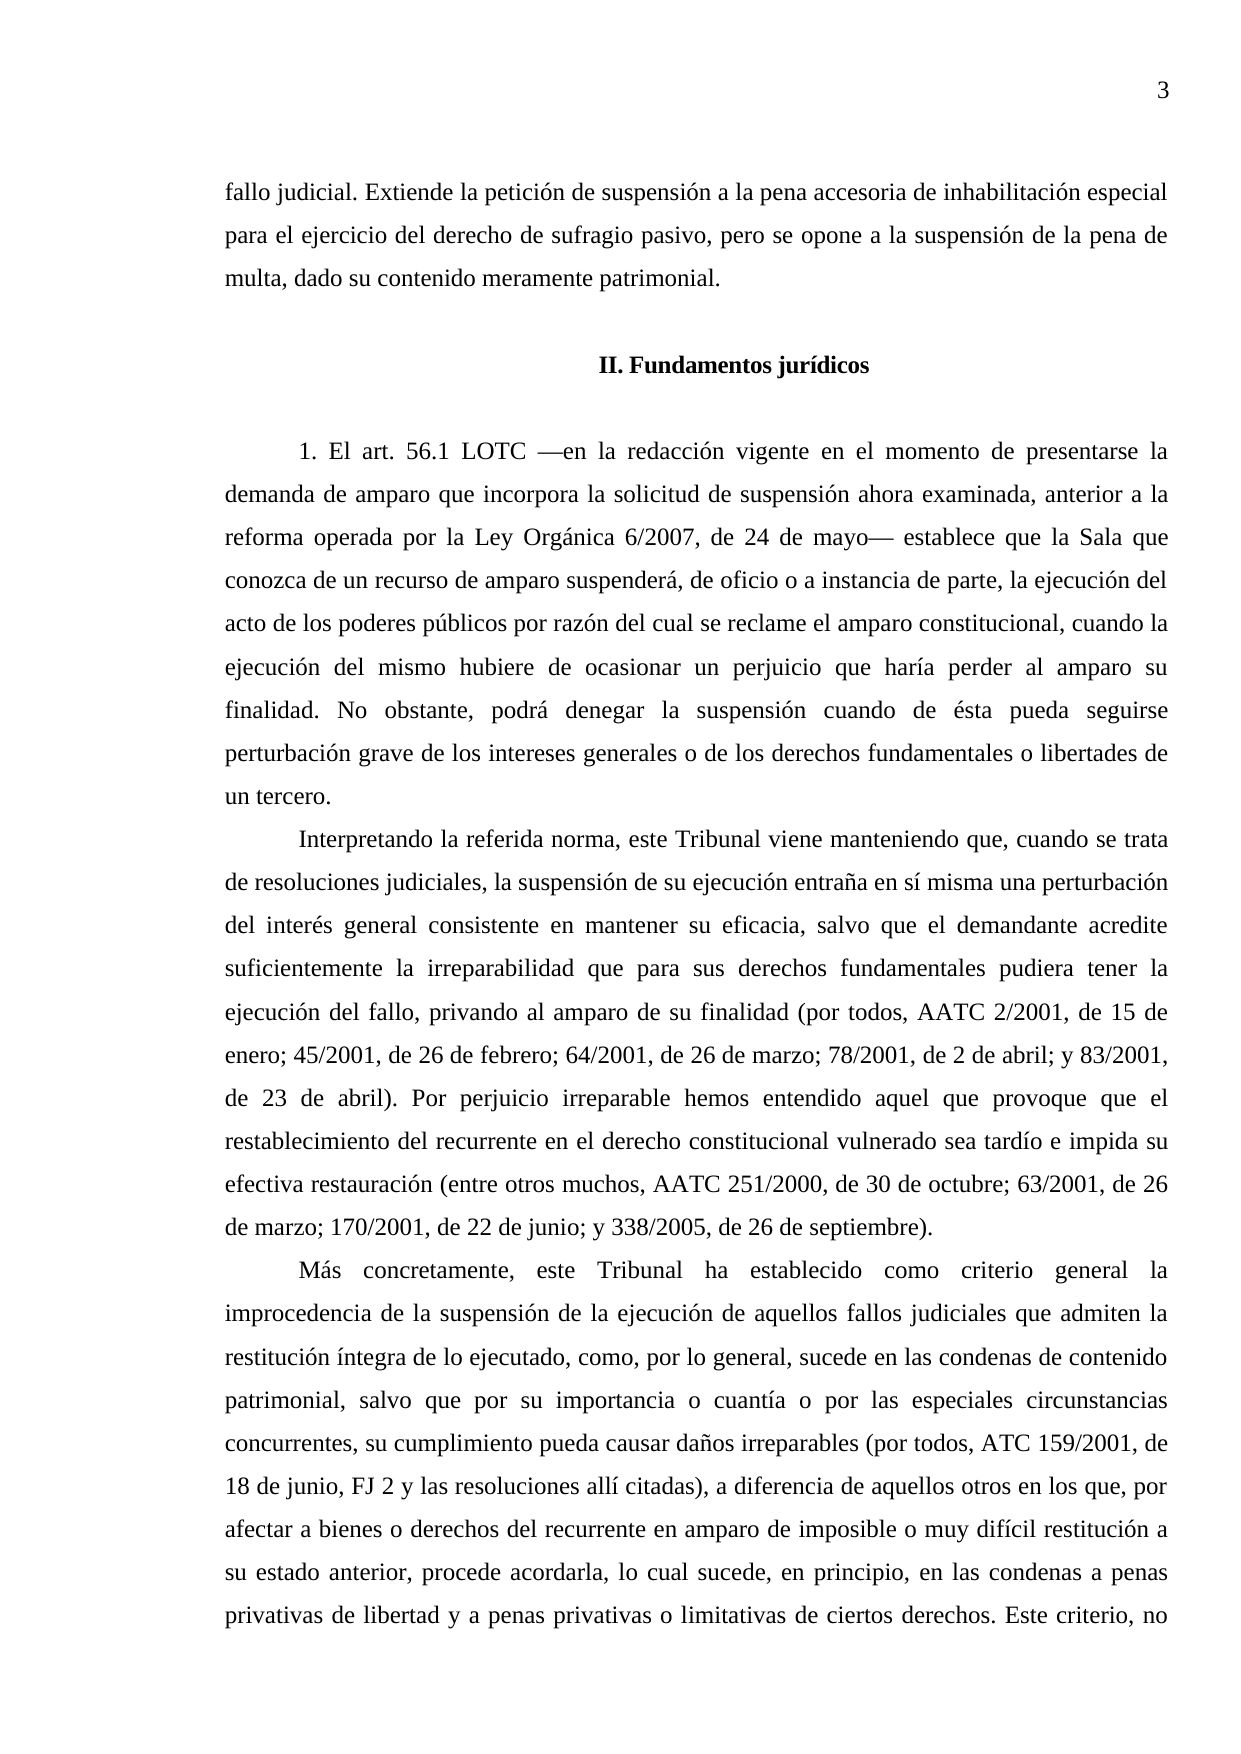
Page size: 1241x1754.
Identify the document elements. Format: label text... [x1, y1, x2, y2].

subtitle II. Fundamentos jurídicos [224, 350, 1169, 378]
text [224, 1255, 1169, 1629]
text 1. El art. 56.1 LOTC —en la redacción vigente en el momento de presentarse la demanda de amparo que incorpora la solicitud de suspensión ahora examinada, anterior a la reforma operada por la Ley Orgánica 6/2007, de 24 de mayo— establece que la Sala que conozca de un recurso de amparo suspenderá, de oficio o a instancia de parte, la ejecución del acto de los poderes públicos por razón del cual se reclame el amparo constitucional, cuando la ejecución del mismo hubiere de ocasionar un perjuicio que haría perder al amparo su finalidad. No obstante, podrá denegar la suspensión cuando de ésta pueda seguirse perturbación grave de los intereses generales o de los derechos fundamentales o libertades de un tercero. [224, 436, 1169, 810]
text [224, 177, 1169, 292]
text Interpretando la referida norma, este Tribunal viene manteniendo que, cuando se trata de resoluciones judiciales, la suspensión de su ejecución entraña en sí misma una perturbación del interés general consistente en mantener su eficacia, salvo que el demandante acredite suficientemente la irreparabilidad que para sus derechos fundamentales pudiera tener la ejecución del fallo, privando al amparo de su finalidad (por todos, AATC 2/2001, de 15 de enero; 45/2001, de 26 de febrero; 64/2001, de 26 de marzo; 78/2001, de 2 de abril; y 83/2001, de 23 de abril). Por perjuicio irreparable hemos entendido aquel que provoque que el restablecimiento del recurrente en el derecho constitucional vulnerado sea tardío e impida su efectiva restauración (entre otros muchos, AATC 251/2000, de 30 de octubre; 63/2001, de 26 de marzo; 170/2001, de 22 de junio; y 338/2005, de 26 de septiembre). [224, 824, 1169, 1241]
